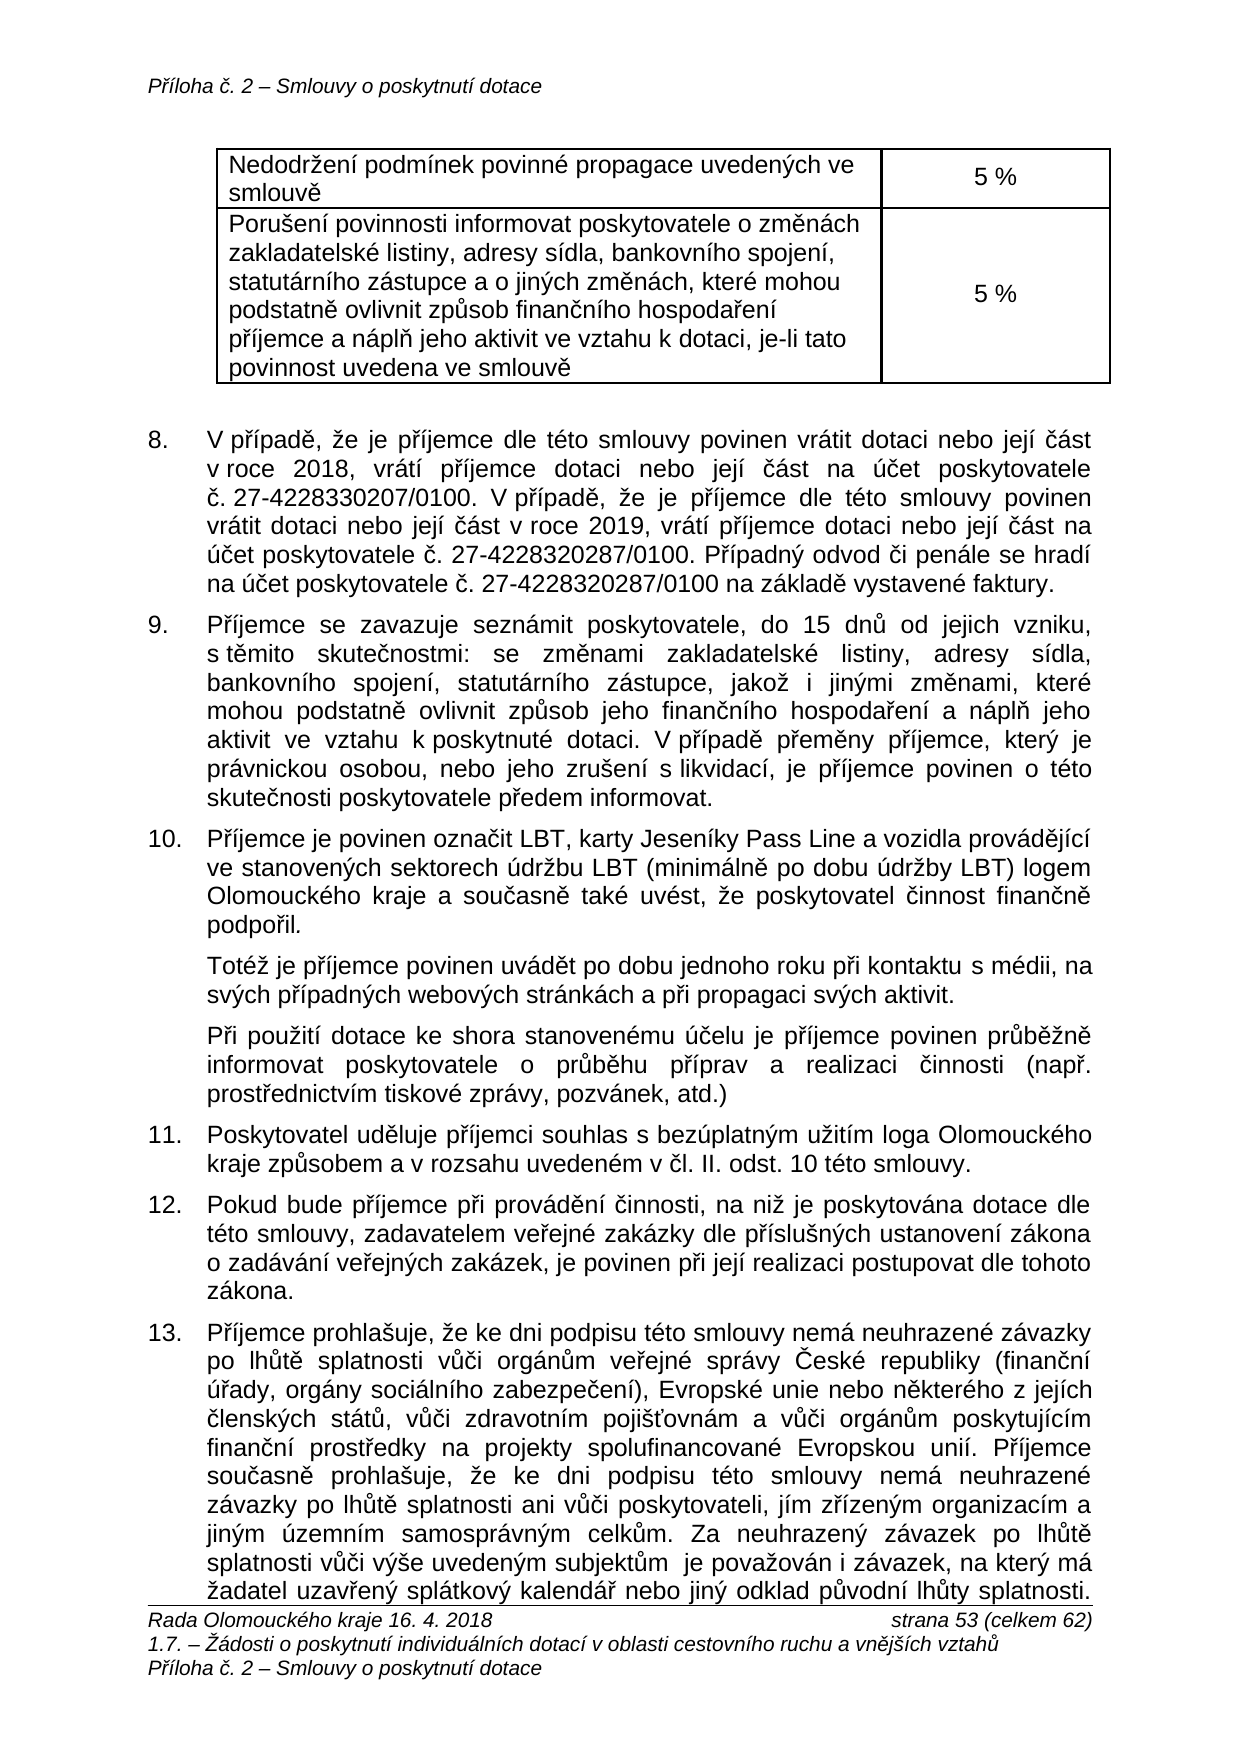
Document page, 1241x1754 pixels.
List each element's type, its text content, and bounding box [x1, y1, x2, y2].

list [148, 1318, 1093, 1605]
table_cell Porušení povinnosti informovat poskytovatele o změnách zakladatelské listiny, adresy sídla, bankovního spojení, statutárního zástupce a o jiných změnách, které mohou podstatně ovlivnit způsob finančního hospodaření příjemce a náplň jeho aktivit ve vztahu k dotaci, je-li tato povinnost uvedena ve smlouvě [218, 209, 880, 382]
list V případě, že je příjemce dle této smlouvy povinen vrátit dotaci nebo její část v roce 2018, vrátí příjemce dotaci nebo její část na účet poskytovatele č. 27-4228330207/0100. V případě, že je příjemce dle této smlouvy povinen vrátit dotaci nebo její část v roce 2019, vrátí příjemce dotaci nebo její část na účet poskytovatele č. 27-4228320287/0100. Případný odvod či penále se hradí na účet poskytovatele č. 27-4228320287/0100 na základě vystavené faktury. [148, 425, 1093, 598]
list Příjemce je povinen označit LBT, karty Jeseníky Pass Line a vozidla provádějící ve stanovených sektorech údržbu LBT (minimálně po dobu údržby LBT) logem Olomouckého kraje a současně také uvést, že poskytovatel činnost finančně podpořil. [148, 824, 1093, 939]
list Pokud bude příjemce při provádění činnosti, na niž je poskytována dotace dle této smlouvy, zadavatelem veřejné zakázky dle příslušných ustanovení zákona o zadávání veřejných zakázek, je povinen při její realizaci postupovat dle tohoto zákona. [148, 1190, 1093, 1305]
list Poskytovatel uděluje příjemci souhlas s bezúplatným užitím loga Olomouckého kraje způsobem a v rozsahu uvedeném v čl. II. odst. 10 této smlouvy. [148, 1120, 1093, 1178]
table_cell Nedodržení podmínek povinné propagace uvedených ve smlouvě [218, 150, 880, 207]
table_cell 5 % [883, 209, 1109, 382]
list Příjemce se zavazuje seznámit poskytovatele, do 15 dnů od jejich vzniku, s těmito skutečnostmi: se změnami zakladatelské listiny, adresy sídla, bankovního spojení, statutárního zástupce, jakož i jinými změnami, které mohou podstatně ovlivnit způsob jeho finančního hospodaření a náplň jeho aktivit ve vztahu k poskytnuté dotaci. V případě přeměny příjemce, který je právnickou osobou, nebo jeho zrušení s likvidací, je příjemce povinen o této skutečnosti poskytovatele předem informovat. [148, 610, 1093, 811]
text Totéž je příjemce povinen uvádět po dobu jednoho roku při kontaktu s médii, na svých případných webových stránkách a při propagaci svých aktivit. [207, 951, 1093, 1009]
table_cell 5 % [883, 150, 1109, 207]
text Při použití dotace ke shora stanovenému účelu je příjemce povinen průběžně informovat poskytovatele o průběhu příprav a realizaci činnosti (např. prostřednictvím tiskové zprávy, pozvánek, atd.) [207, 1021, 1093, 1108]
